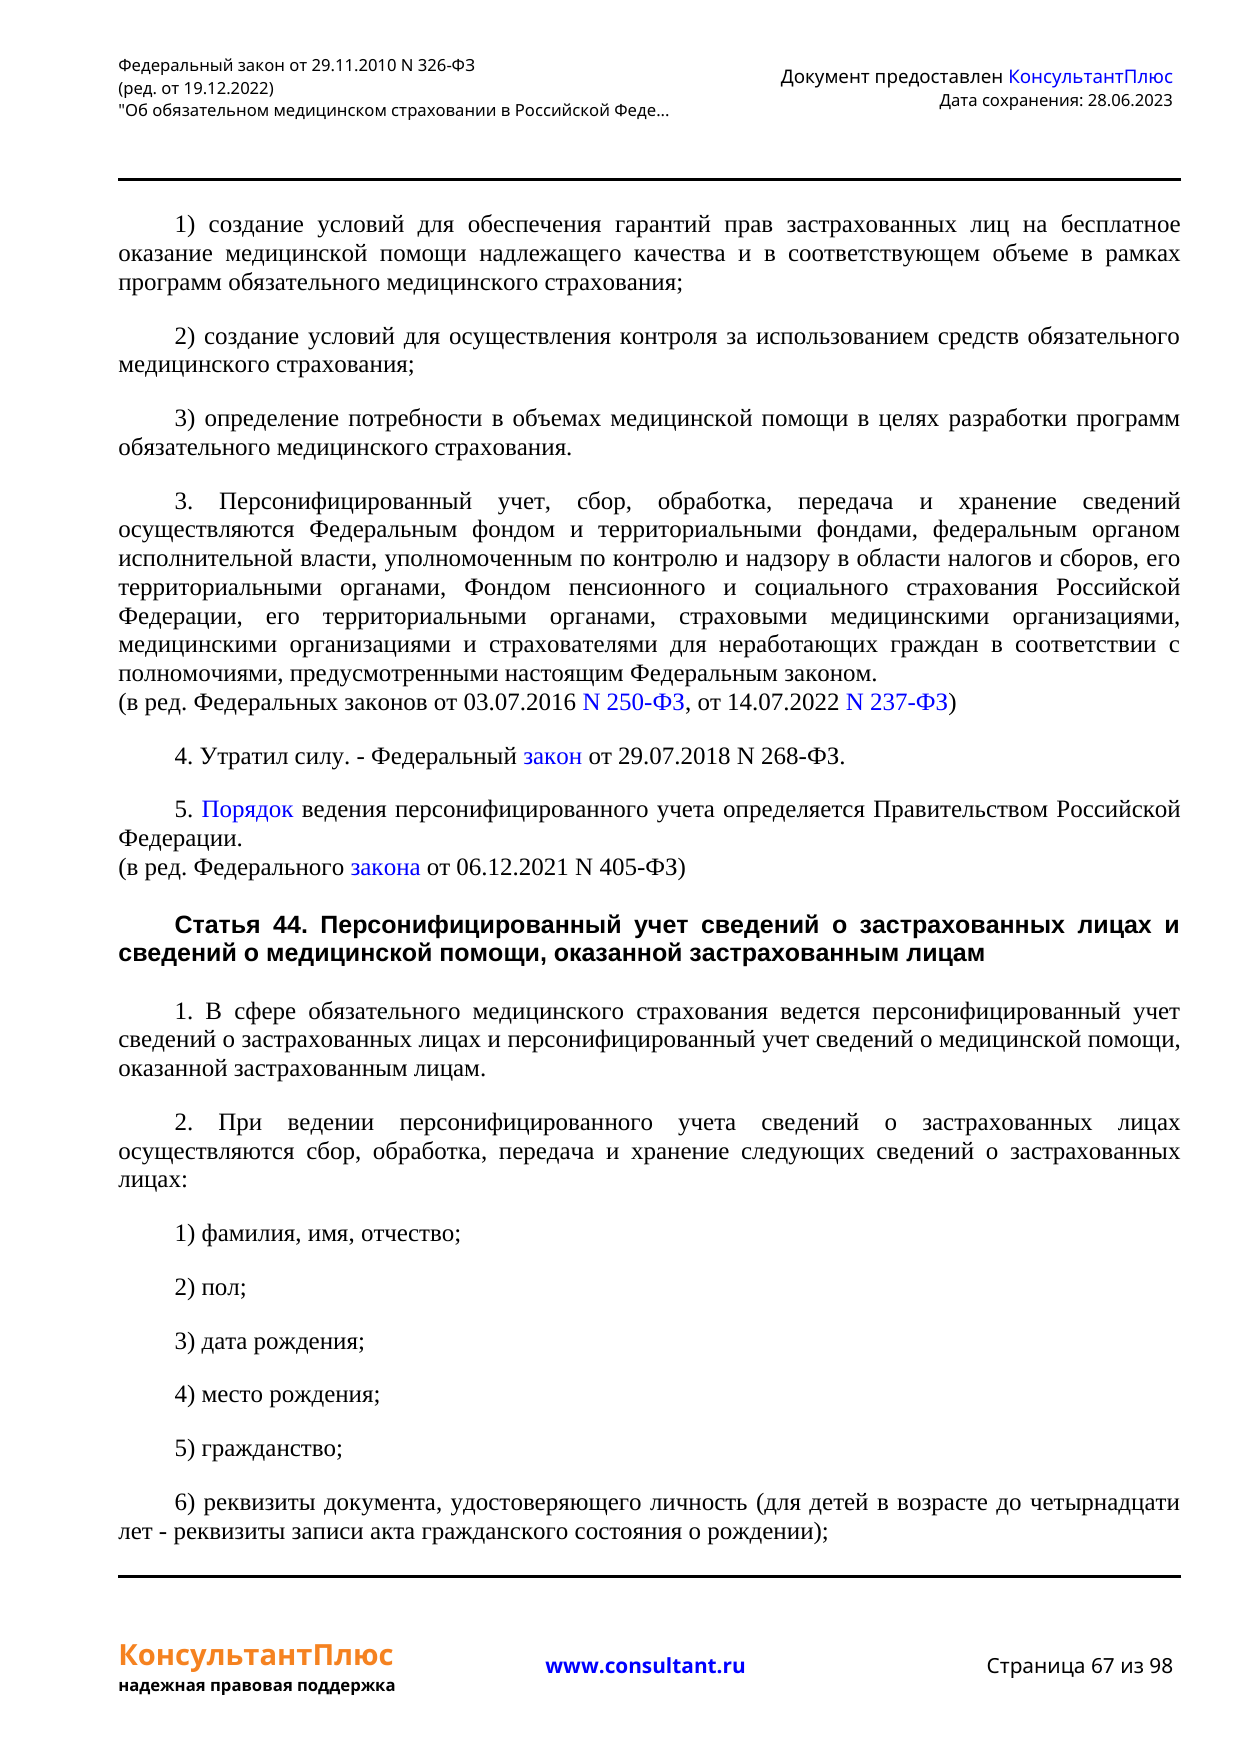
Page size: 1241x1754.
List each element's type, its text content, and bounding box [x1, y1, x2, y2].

text 6) реквизиты документа, удостоверяющего личность (для детей в возрасте до четырнадцати лет - реквизиты записи акта гражданского состояния о рождении); [118, 1487, 1181, 1544]
text 1) фамилия, имя, отчество; [118, 1218, 1181, 1247]
text 5) гражданство; [118, 1433, 1181, 1462]
text 3. Персонифицированный учет, сбор, обработка, передача и хранение сведений осуществляются Федеральным фондом и территориальными фондами, федеральным органом исполнительной власти, уполномоченным по контролю и надзору в области налогов и сборов, его территориальными органами, Фондом пенсионного и социального страхования Российской Федерации, его территориальными органами, страховыми медицинскими организациями, медицинскими организациями и страхователями для неработающих граждан в соответствии с полномочиями, предусмотренными настоящим Федеральным законом. [118, 486, 1181, 687]
text 3) дата рождения; [118, 1326, 1181, 1354]
text 2. При ведении персонифицированного учета сведений о застрахованных лицах осуществляются сбор, обработка, передача и хранение следующих сведений о застрахованных лицах: [118, 1107, 1181, 1193]
text 4) место рождения; [118, 1379, 1181, 1408]
text 5. Порядок ведения персонифицированного учета определяется Правительством Российской Федерации. [118, 794, 1181, 852]
text 1. В сфере обязательного медицинского страхования ведется персонифицированный учет сведений о застрахованных лицах и персонифицированный учет сведений о медицинской помощи, оказанной застрахованным лицам. [118, 996, 1181, 1082]
text 3) определение потребности в объемах медицинской помощи в целях разработки программ обязательного медицинского страхования. [118, 403, 1181, 461]
text (в ред. Федерального закона от 06.12.2021 N 405-ФЗ) [118, 852, 1181, 881]
title Статья 44. Персонифицированный учет сведений о застрахованных лицах и сведений о медицинской помощи, оказанной застрахованным лицам [118, 909, 1181, 967]
text 4. Утратил силу. - Федеральный закон от 29.07.2018 N 268-ФЗ. [118, 741, 1181, 769]
text (в ред. Федеральных законов от 03.07.2016 N 250-ФЗ, от 14.07.2022 N 237-ФЗ) [118, 687, 1181, 716]
text 2) создание условий для осуществления контроля за использованием средств обязательного медицинского страхования; [118, 321, 1181, 378]
text 2) пол; [118, 1272, 1181, 1301]
text 1) создание условий для обеспечения гарантий прав застрахованных лиц на бесплатное оказание медицинской помощи надлежащего качества и в соответствующем объеме в рамках программ обязательного медицинского страхования; [118, 209, 1181, 296]
